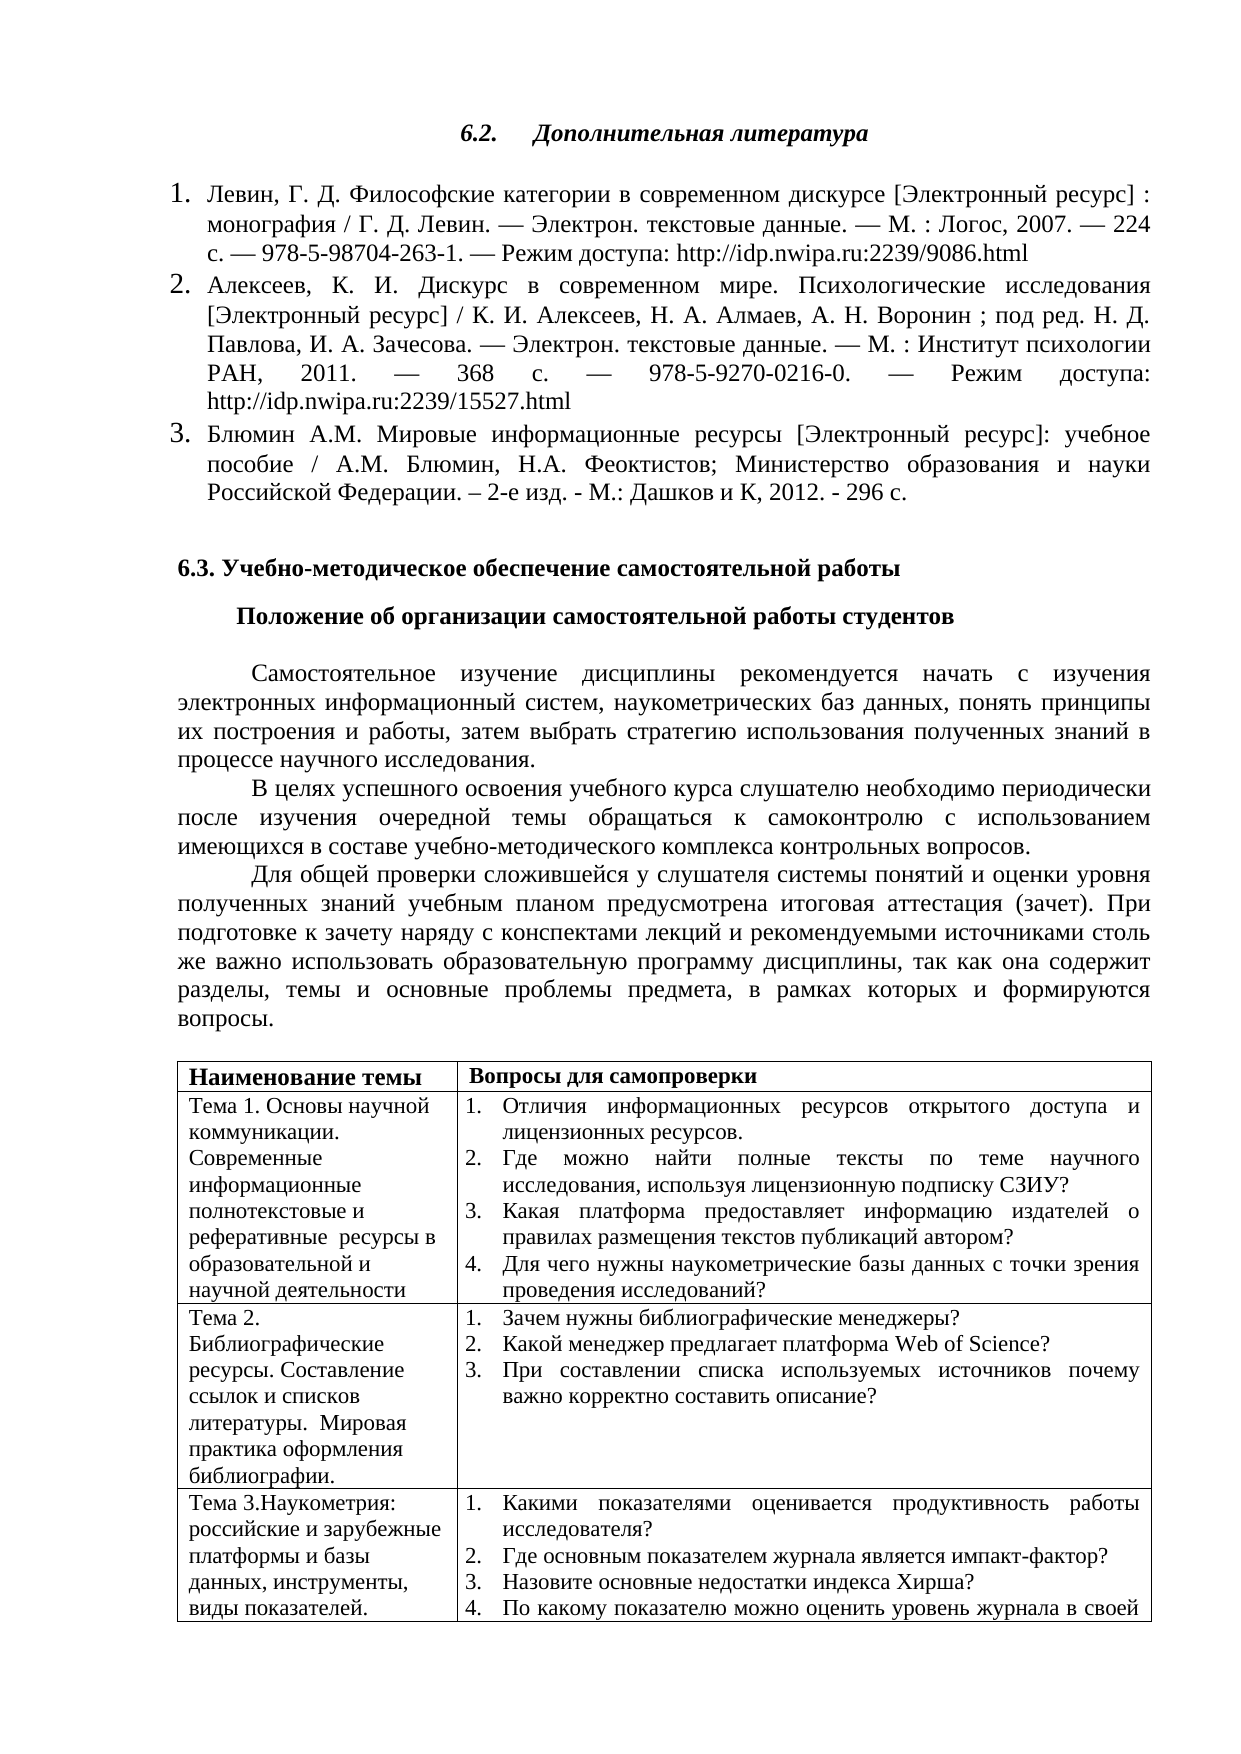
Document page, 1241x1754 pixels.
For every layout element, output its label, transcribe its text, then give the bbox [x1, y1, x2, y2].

text Самостоятельное изучение дисциплины рекомендуется начать с изучения электронных информационный систем, наукометрических баз данных, понять принципы их построения и работы, затем выбрать стратегию использования полученных знаний в процессе научного исследования. [177, 658, 1152, 773]
table_cell Тема 1. Основы научной коммуникации. Современные информационные полнотекстовые и реферативные ресурсы в образовательной и научной деятельности [178, 1092, 457, 1302]
text Для общей проверки сложившейся у слушателя системы понятий и оценки уровня полученных знаний учебным планом предусмотрена итоговая аттестация (зачет). При подготовке к зачету наряду с конспектами лекций и рекомендуемыми источниками столь же важно использовать образовательную программу дисциплины, так как она содержит разделы, темы и основные проблемы предмета, в рамках которых и формируются вопросы. [177, 859, 1152, 1032]
text В целях успешного освоения учебного курса слушателю необходимо периодически после изучения очередной темы обращаться к самоконтролю с использованием имеющихся в составе учебно-методического комплекса контрольных вопросов. [177, 773, 1152, 859]
list Блюмин А.М. Мировые информационные ресурсы [Электронный ресурс]: учебное пособие / А.М. Блюмин, Н.А. Феоктистов; Министерство образования и науки Российской Федерации. – 2-е изд. - М.: Дашков и К, 2012. - 296 с. [169, 415, 1152, 506]
list Алексеев, К. И. Дискурс в современном мире. Психологические исследования [Электронный ресурс] / К. И. Алексеев, Н. А. Алмаев, А. Н. Воронин ; под ред. Н. Д. Павлова, И. А. Зачесова. — Электрон. текстовые данные. — М. : Институт психологии РАН, 2011. — 368 c. — 978-5-9270-0216-0. — Режим доступа: http://idp.nwipa.ru:2239/15527.html [169, 267, 1152, 415]
text 6.3. Учебно-методическое обеспечение самостоятельной работы [177, 553, 1152, 582]
list Левин, Г. Д. Философские категории в современном дискурсе [Электронный ресурс] : монография / Г. Д. Левин. — Электрон. текстовые данные. — М. : Логос, 2007. — 224 c. — 978-5-98704-263-1. — Режим доступа: http://idp.nwipa.ru:2239/9086.html [169, 176, 1152, 267]
table_cell Отличия информационных ресурсов открытого доступа и лицензионных ресурсов. Где можно найти полные тексты по теме научного исследования, используя лицензионную подписку СЗИУ? Какая платформа предоставляет информацию издателей о правилах размещения текстов публикаций автором? Для чего нужны наукометрические базы данных с точки зрения проведения исследований? [458, 1092, 1151, 1302]
list Дополнительная литература [177, 118, 1152, 147]
table_cell Тема 2. Библиографические ресурсы. Составление ссылок и списков литературы. Мировая практика оформления библиографии. [178, 1304, 457, 1488]
table_cell Зачем нужны библиографические менеджеры? Какой менеджер предлагает платформа Web of Science? При составлении списка используемых источников почему важно корректно составить описание? [458, 1304, 1151, 1488]
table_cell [458, 1489, 1151, 1621]
table_header Наименование темы [178, 1062, 457, 1091]
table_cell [178, 1489, 457, 1621]
table_header Вопросы для самопроверки [458, 1062, 1151, 1091]
text Положение об организации самостоятельной работы студентов [177, 601, 1152, 629]
